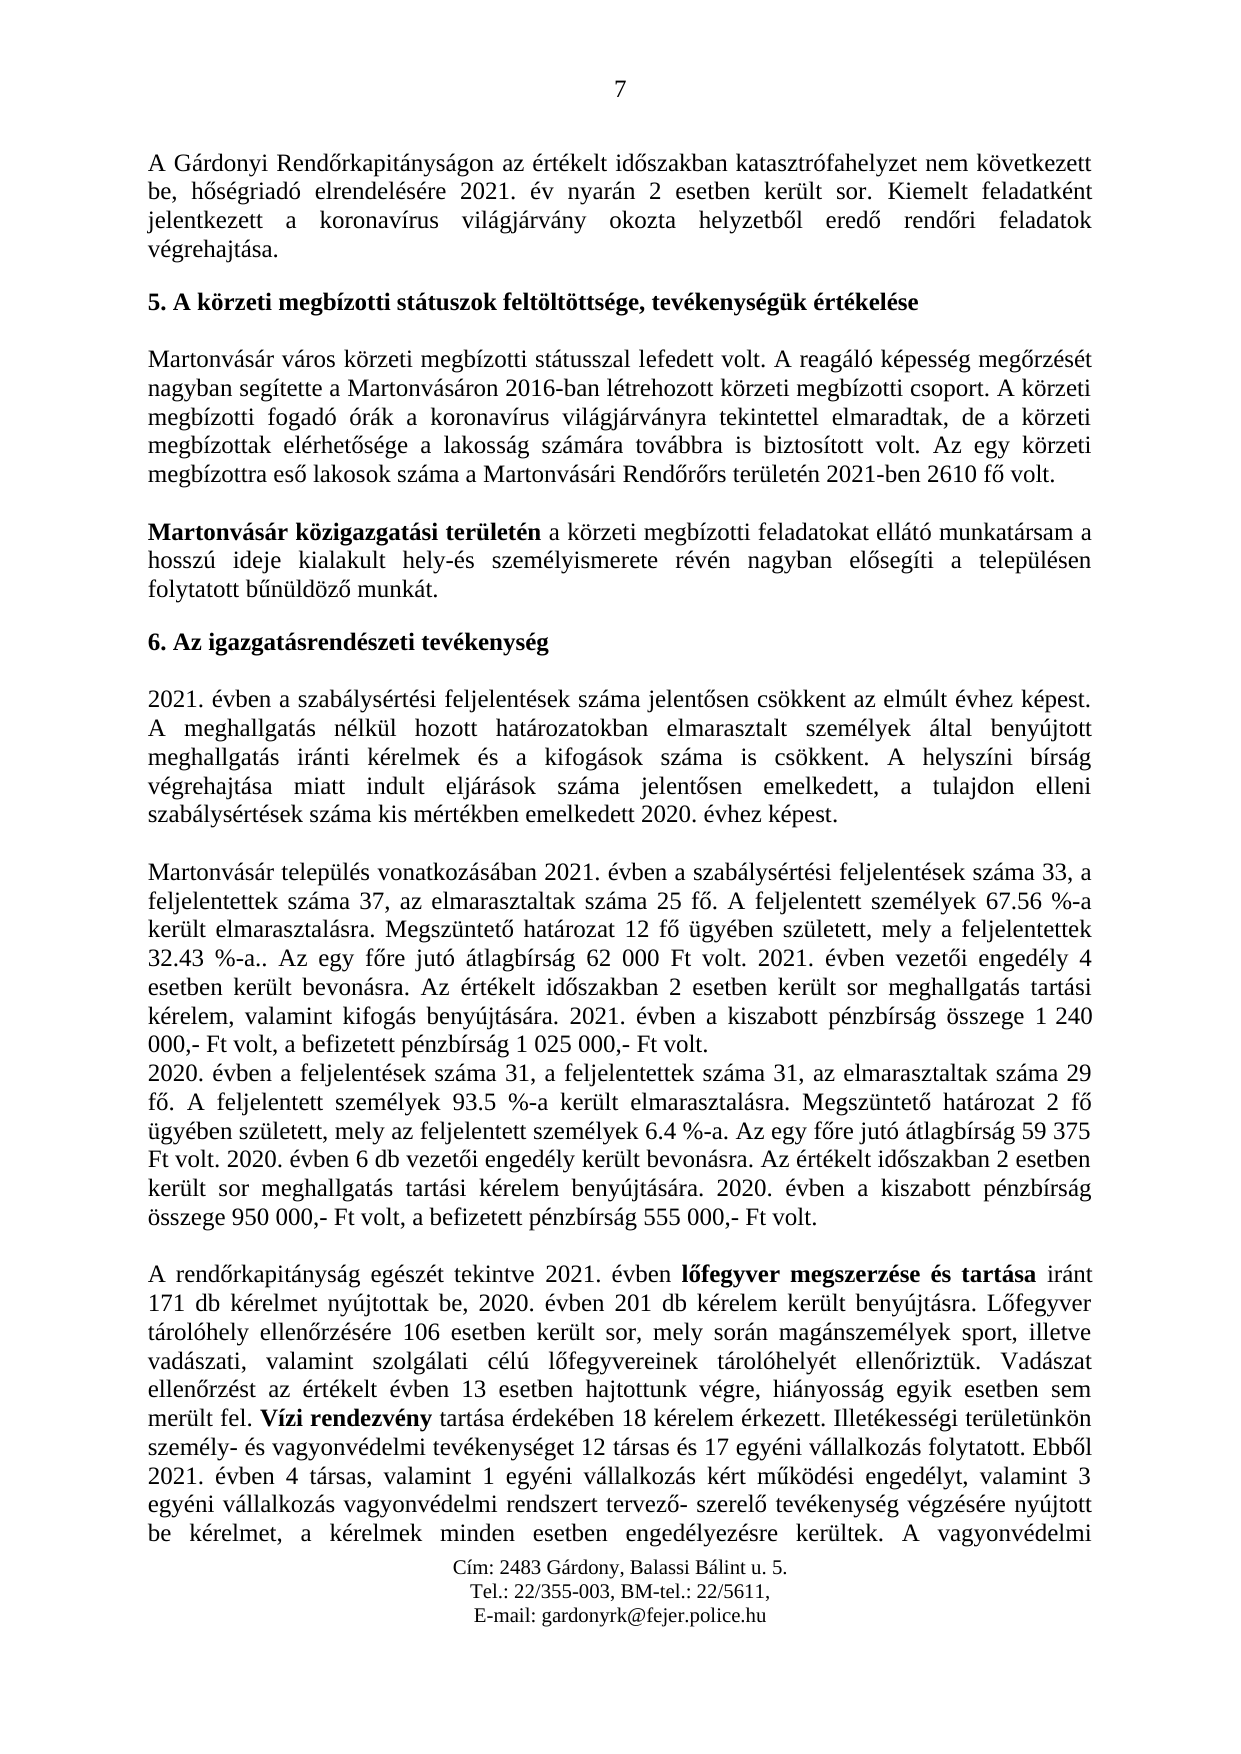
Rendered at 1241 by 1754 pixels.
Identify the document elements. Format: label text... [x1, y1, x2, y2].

text Martonvásár település vonatkozásában 2021. évben a szabálysértési feljelentések száma 33, a feljelentettek száma 37, az elmarasztaltak száma 25 fő. A feljelentett személyek 67.56 %-a került elmarasztalásra. Megszüntető határozat 12 fő ügyében született, mely a feljelentettek 32.43 %-a.. Az egy főre jutó átlagbírság 62 000 Ft volt. 2021. évben vezetői engedély 4 esetben került bevonásra. Az értékelt időszakban 2 esetben került sor meghallgatás tartási kérelem, valamint kifogás benyújtására. 2021. évben a kiszabott pénzbírság összege 1 240 000,- Ft volt, a befizetett pénzbírság 1 025 000,- Ft volt. [148, 857, 1092, 1058]
text 2020. évben a feljelentések száma 31, a feljelentettek száma 31, az elmarasztaltak száma 29 fő. A feljelentett személyek 93.5 %-a került elmarasztalásra. Megszüntető határozat 2 fő ügyében született, mely az feljelentett személyek 6.4 %-a. Az egy főre jutó átlagbírság 59 375 Ft volt. 2020. évben 6 db vezetői engedély került bevonásra. Az értékelt időszakban 2 esetben került sor meghallgatás tartási kérelem benyújtására. 2020. évben a kiszabott pénzbírság összege 950 000,- Ft volt, a befizetett pénzbírság 555 000,- Ft volt. [148, 1058, 1092, 1231]
text 5. A körzeti megbízotti státuszok feltöltöttsége, tevékenységük értékelése [148, 287, 1092, 316]
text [148, 1259, 1092, 1547]
text Martonvásár közigazgatási területén a körzeti megbízotti feladatokat ellátó munkatársam a hosszú ideje kialakult hely-és személyismerete révén nagyban elősegíti a településen folytatott bűnüldöző munkát. [148, 517, 1092, 603]
text 2021. évben a szabálysértési feljelentések száma jelentősen csökkent az elmúlt évhez képest. A meghallgatás nélkül hozott határozatokban elmarasztalt személyek által benyújtott meghallgatás iránti kérelmek és a kifogások száma is csökkent. A helyszíni bírság végrehajtása miatt indult eljárások száma jelentősen emelkedett, a tulajdon elleni szabálysértések száma kis mértékben emelkedett 2020. évhez képest. [148, 684, 1092, 828]
text 6. Az igazgatásrendészeti tevékenység [148, 627, 1092, 656]
text Martonvásár város körzeti megbízotti státusszal lefedett volt. A reagáló képesség megőrzését nagyban segítette a Martonvásáron 2016-ban létrehozott körzeti megbízotti csoport. A körzeti megbízotti fogadó órák a koronavírus világjárványra tekintettel elmaradtak, de a körzeti megbízottak elérhetősége a lakosság számára továbbra is biztosított volt. Az egy körzeti megbízottra eső lakosok száma a Martonvásári Rendőrőrs területén 2021-ben 2610 fő volt. [148, 344, 1092, 488]
text A Gárdonyi Rendőrkapitányságon az értékelt időszakban katasztrófahelyzet nem következett be, hőségriadó elrendelésére 2021. év nyarán 2 esetben került sor. Kiemelt feladatként jelentkezett a koronavírus világjárvány okozta helyzetből eredő rendőri feladatok végrehajtása. [148, 148, 1092, 263]
